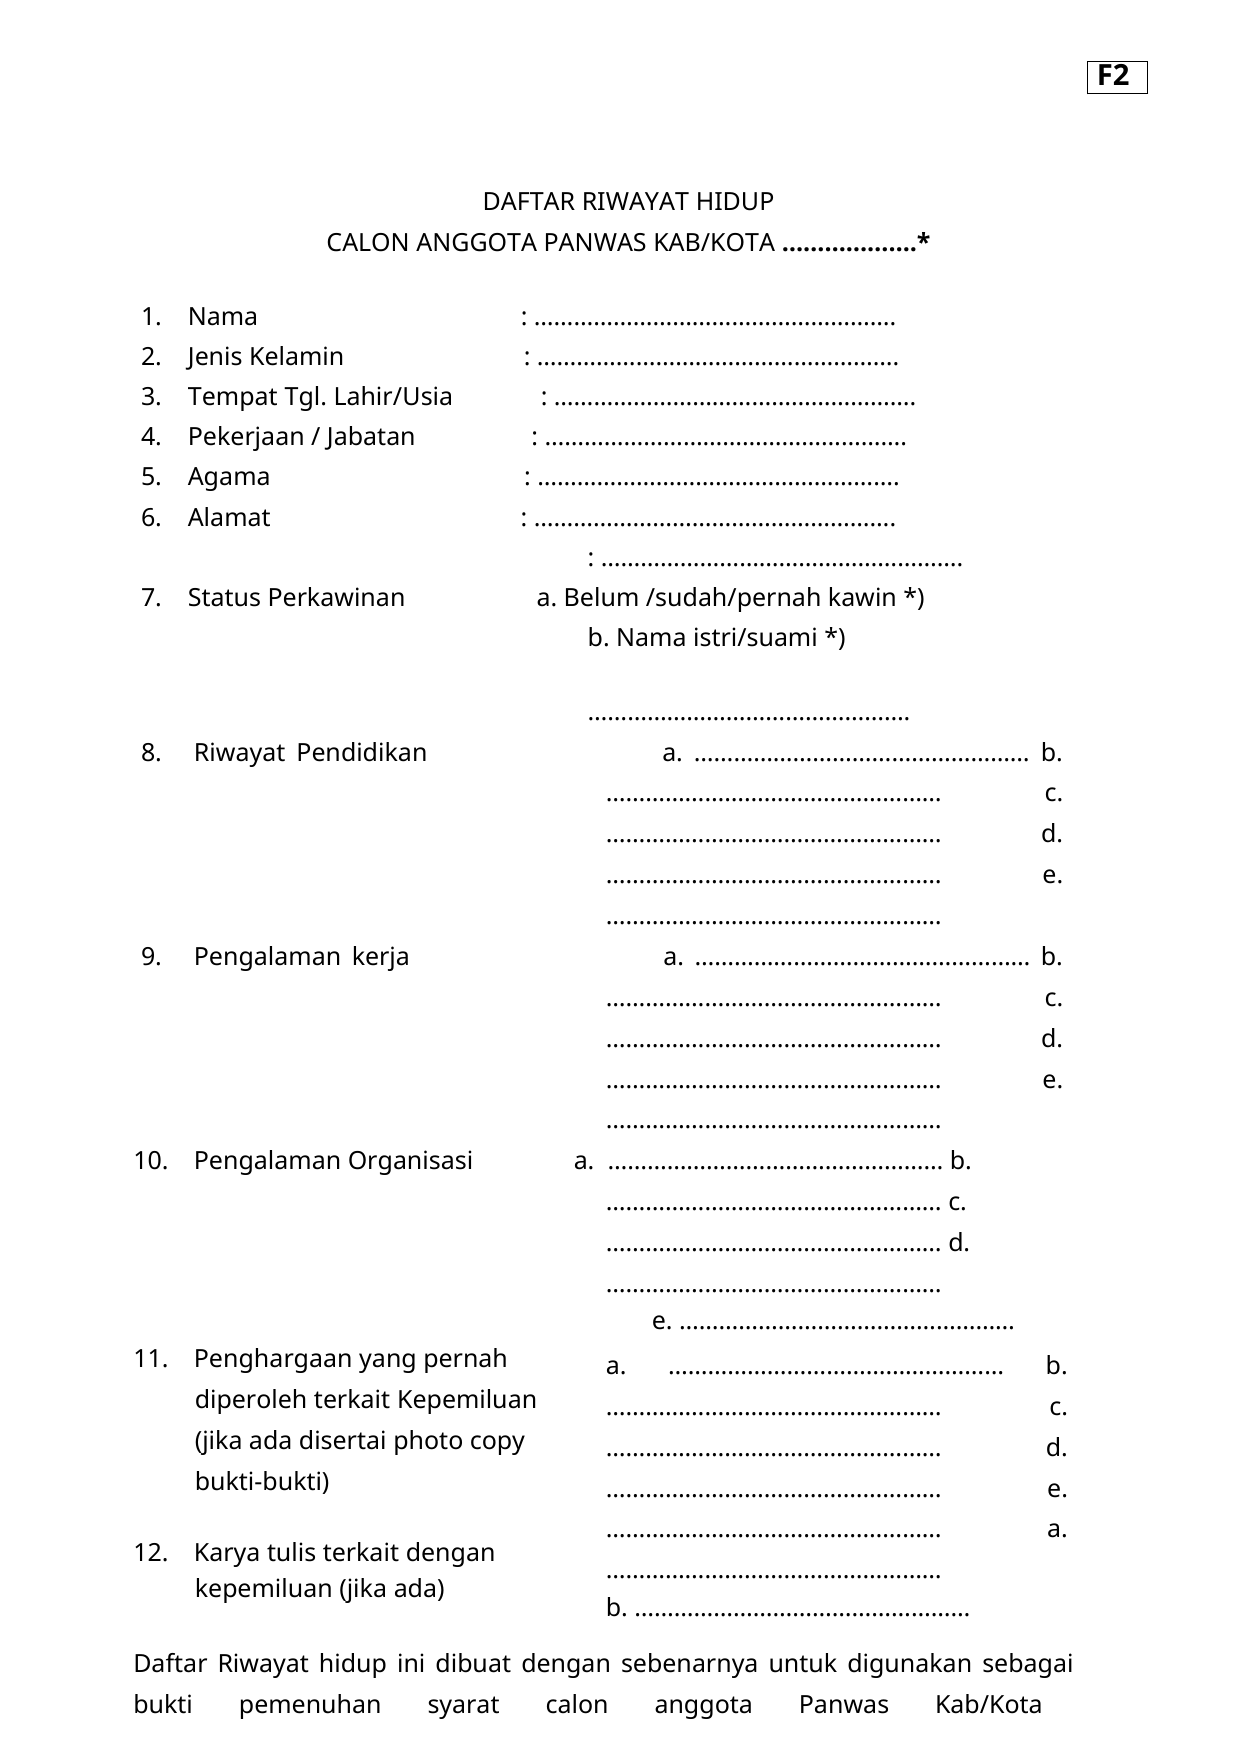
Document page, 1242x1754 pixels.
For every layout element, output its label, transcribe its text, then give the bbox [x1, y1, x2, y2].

text 6. Alamat : ………………………………………………. [141, 499, 1135, 533]
text 3. Tempat Tgl. Lahir/Usia : ………………………………………………. [141, 379, 1135, 413]
text 2. Jenis Kelamin : ………………………………………………. [141, 339, 1135, 373]
text CALON ANGGOTA PANWAS KAB/KOTA ……………….* [282, 224, 975, 258]
text 4. Pekerjaan / Jabatan : ………………………………………………. [141, 419, 1135, 453]
text b. …………………………………………… [606, 1593, 1067, 1620]
text 11. Penghargaan yang pernah diperoleh terkait Kepemiluan (jika ada disertai photo copy bukti-bukti) [133, 1341, 555, 1497]
text 1. Nama : ………………………………………………. [141, 298, 1135, 333]
text : ………………………………………………. [587, 539, 1135, 573]
text b. Nama istri/suami *) [587, 620, 1135, 654]
text 5. Agama : ………………………………………………. [141, 459, 1135, 493]
text a. …………………………………………… b. …………………………………………… c. …………………………………………… d. …………………………………………… e. …………………………………………… a. …………………………………………… [606, 1348, 1068, 1586]
text Daftar Riwayat hidup ini dibuat dengan sebenarnya untuk digunakan sebagai bukti pemenuhan syarat calon anggota Panwas Kab/Kota [133, 1646, 1128, 1721]
text 8. Riwayat Pendidikan a. …………………………………………… b. …………………………………………… c. …………………………………………… d. …………………………………………… e. …………………………………………… [141, 734, 1063, 932]
text 10. Pengalaman Organisasi a. …………………………………………… b. …………………………………………… c. …………………………………………… d. …………………………………………… [133, 1143, 1075, 1299]
text 12. Karya tulis terkait dengan kepemiluan (jika ada) [133, 1533, 519, 1604]
text 9. Pengalaman kerja a. …………………………………………… b. …………………………………………… c. …………………………………………… d. …………………………………………… e. …………………………………………… [141, 939, 1063, 1136]
text e. …………………………………………… [602, 1307, 1065, 1334]
text 7. Status Perkawinan a. Belum /sudah/pernah kawin *) [141, 579, 1135, 613]
text DAFTAR RIWAYAT HIDUP [456, 184, 801, 218]
text …………………………………………. [587, 694, 1135, 728]
